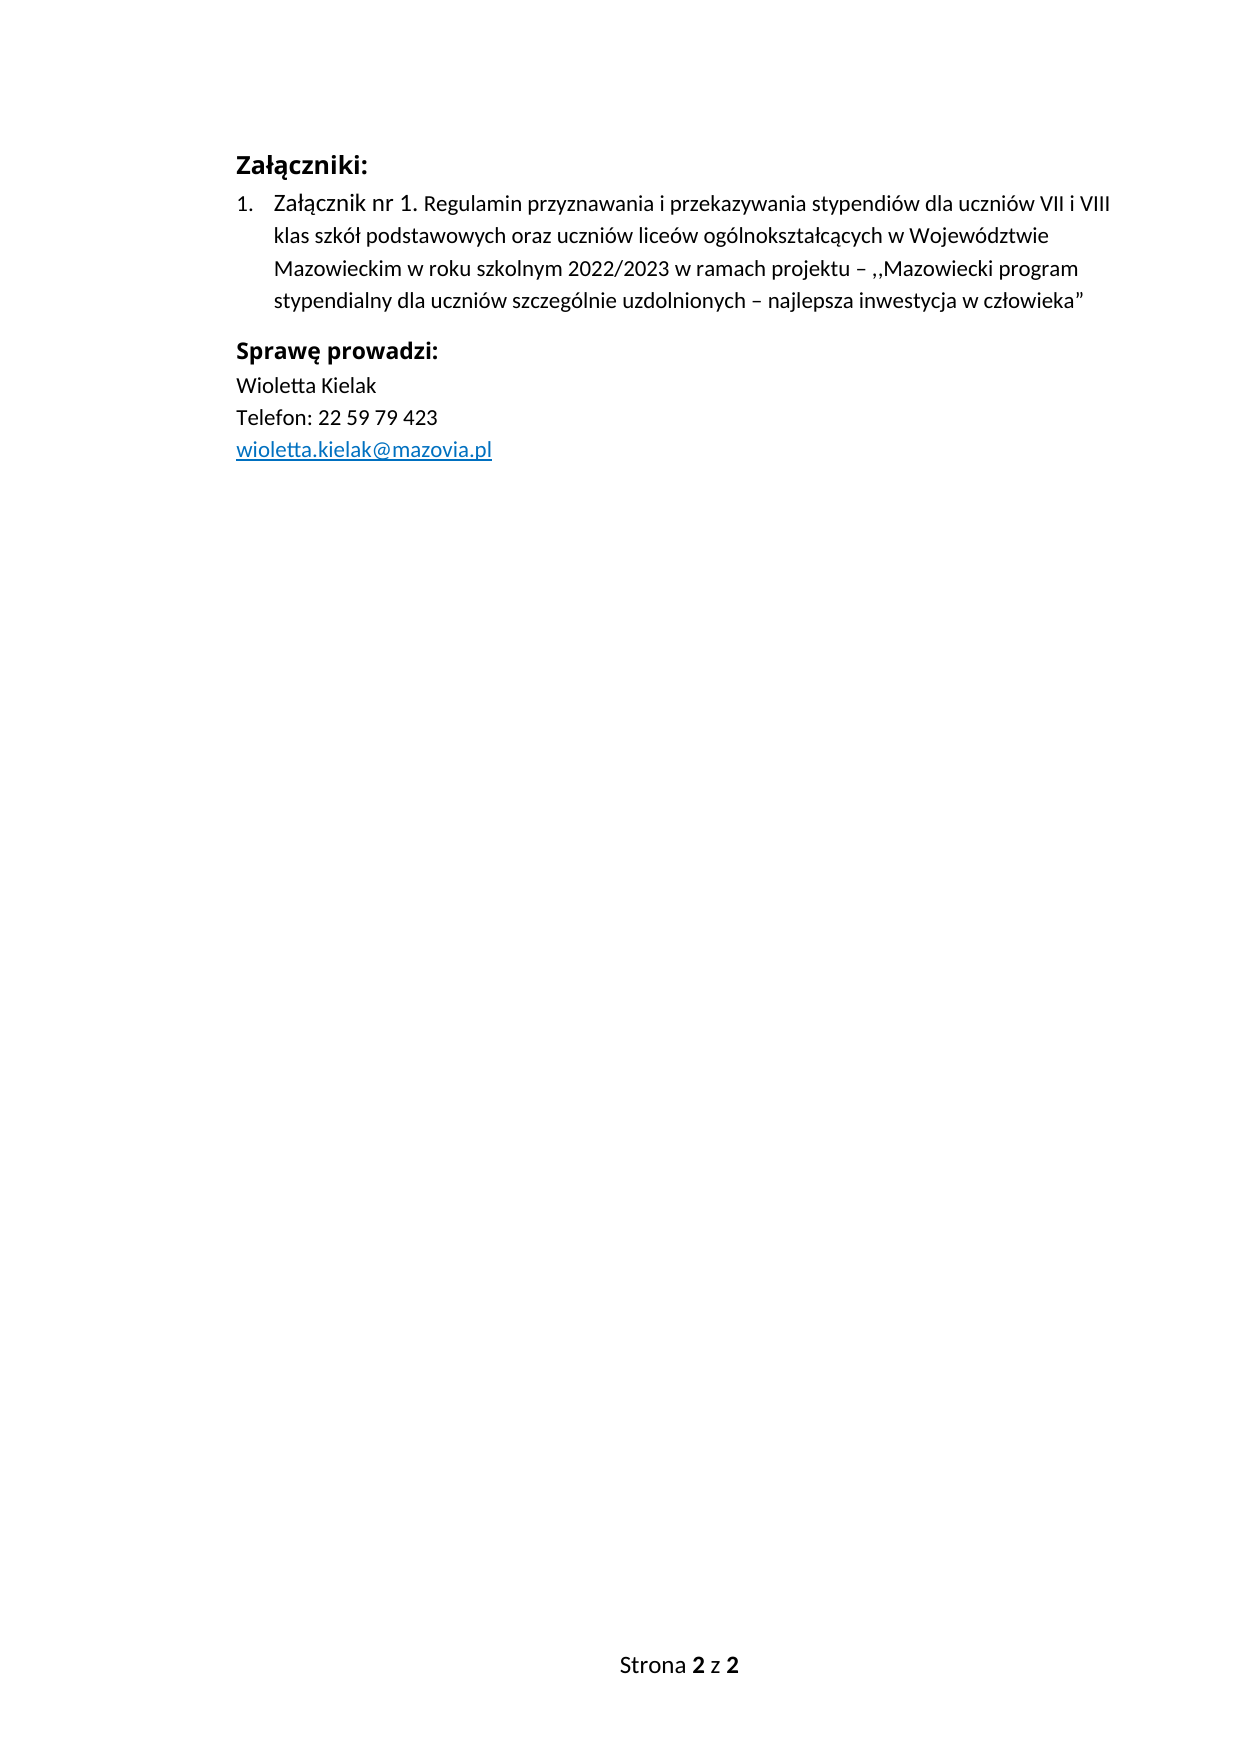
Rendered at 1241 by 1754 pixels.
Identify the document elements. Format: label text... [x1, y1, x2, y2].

list Załącznik nr 1. Regulamin przyznawania i przekazywania stypendiów dla uczniów VII i VIII klas szkół podstawowych oraz uczniów liceów ogólnokształcących w Województwie Mazowieckim w roku szkolnym 2022/2023 w ramach projektu – ,,Mazowiecki program stypendialny dla uczniów szczególnie uzdolnionych – najlepsza inwestycja w człowieka” [236, 187, 1122, 314]
list Telefon: 22 59 79 423 [236, 403, 1122, 431]
list wioletta.kielak@mazovia.pl [236, 435, 1122, 463]
list Wioletta Kielak [236, 371, 1122, 399]
subtitle Sprawę prowadzi: [236, 335, 1122, 366]
subtitle Załączniki: [236, 148, 1122, 182]
